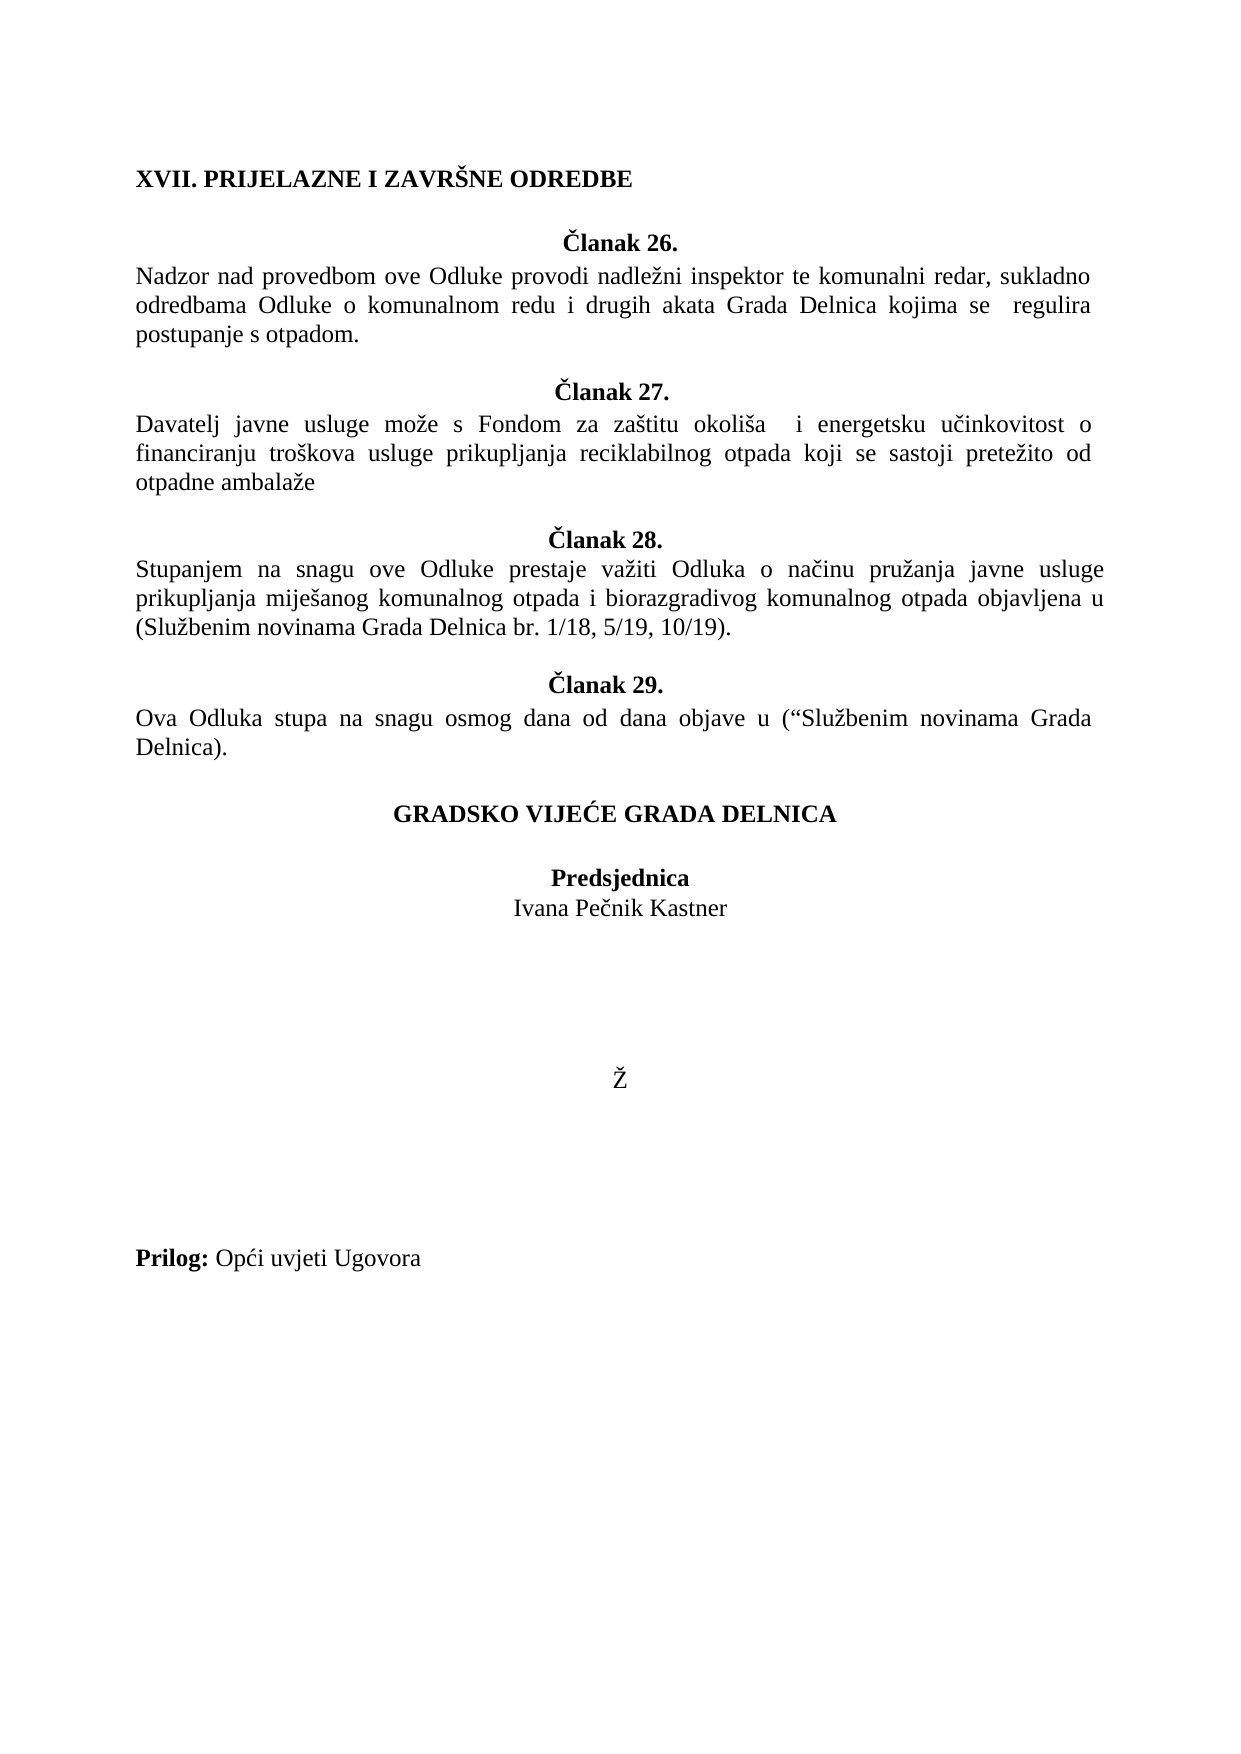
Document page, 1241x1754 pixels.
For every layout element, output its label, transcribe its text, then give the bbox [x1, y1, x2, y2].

text Nadzor nad provedbom ove Odluke provodi nadležni inspektor te komunalni redar, sukladno odredbama Odluke o komunalnom redu i drugih akata Grada Delnica kojima se regulira postupanje s otpadom. [135, 261, 1091, 347]
text Ivana Pečnik Kastner [135, 893, 1105, 922]
text Članak 28. [135, 526, 1105, 554]
text Stupanjem na snagu ove Odluke prestaje važiti Odluka o načinu pružanja javne usluge prikupljanja miješanog komunalnog otpada i biorazgradivog komunalnog otpada objavljena u (Službenim novinama Grada Delnica br. 1/18, 5/19, 10/19). [135, 554, 1105, 641]
text Prilog: Opći uvjeti Ugovora [135, 1243, 1105, 1272]
text Članak 26. [135, 228, 1105, 257]
text Ž [135, 1066, 1105, 1094]
text Članak 29. [430, 670, 1105, 699]
text GRADSKO VIJEĆE GRADA DELNICA [135, 799, 1094, 828]
text Članak 27. [504, 377, 1105, 406]
text Ova Odluka stupa na snagu osmog dana od dana objave u (“Službenim novinama Grada Delnica). [135, 703, 1093, 761]
text XVII. PRIJELAZNE I ZAVRŠNE ODREDBE [135, 164, 1105, 193]
text Predsjednica [135, 862, 1105, 893]
text Davatelj javne usluge može s Fondom za zaštitu okoliša i energetsku učinkovitost o financiranju troškova usluge prikupljanja reciklabilnog otpada koji se sastoji pretežito od otpadne ambalaže [135, 409, 1093, 496]
